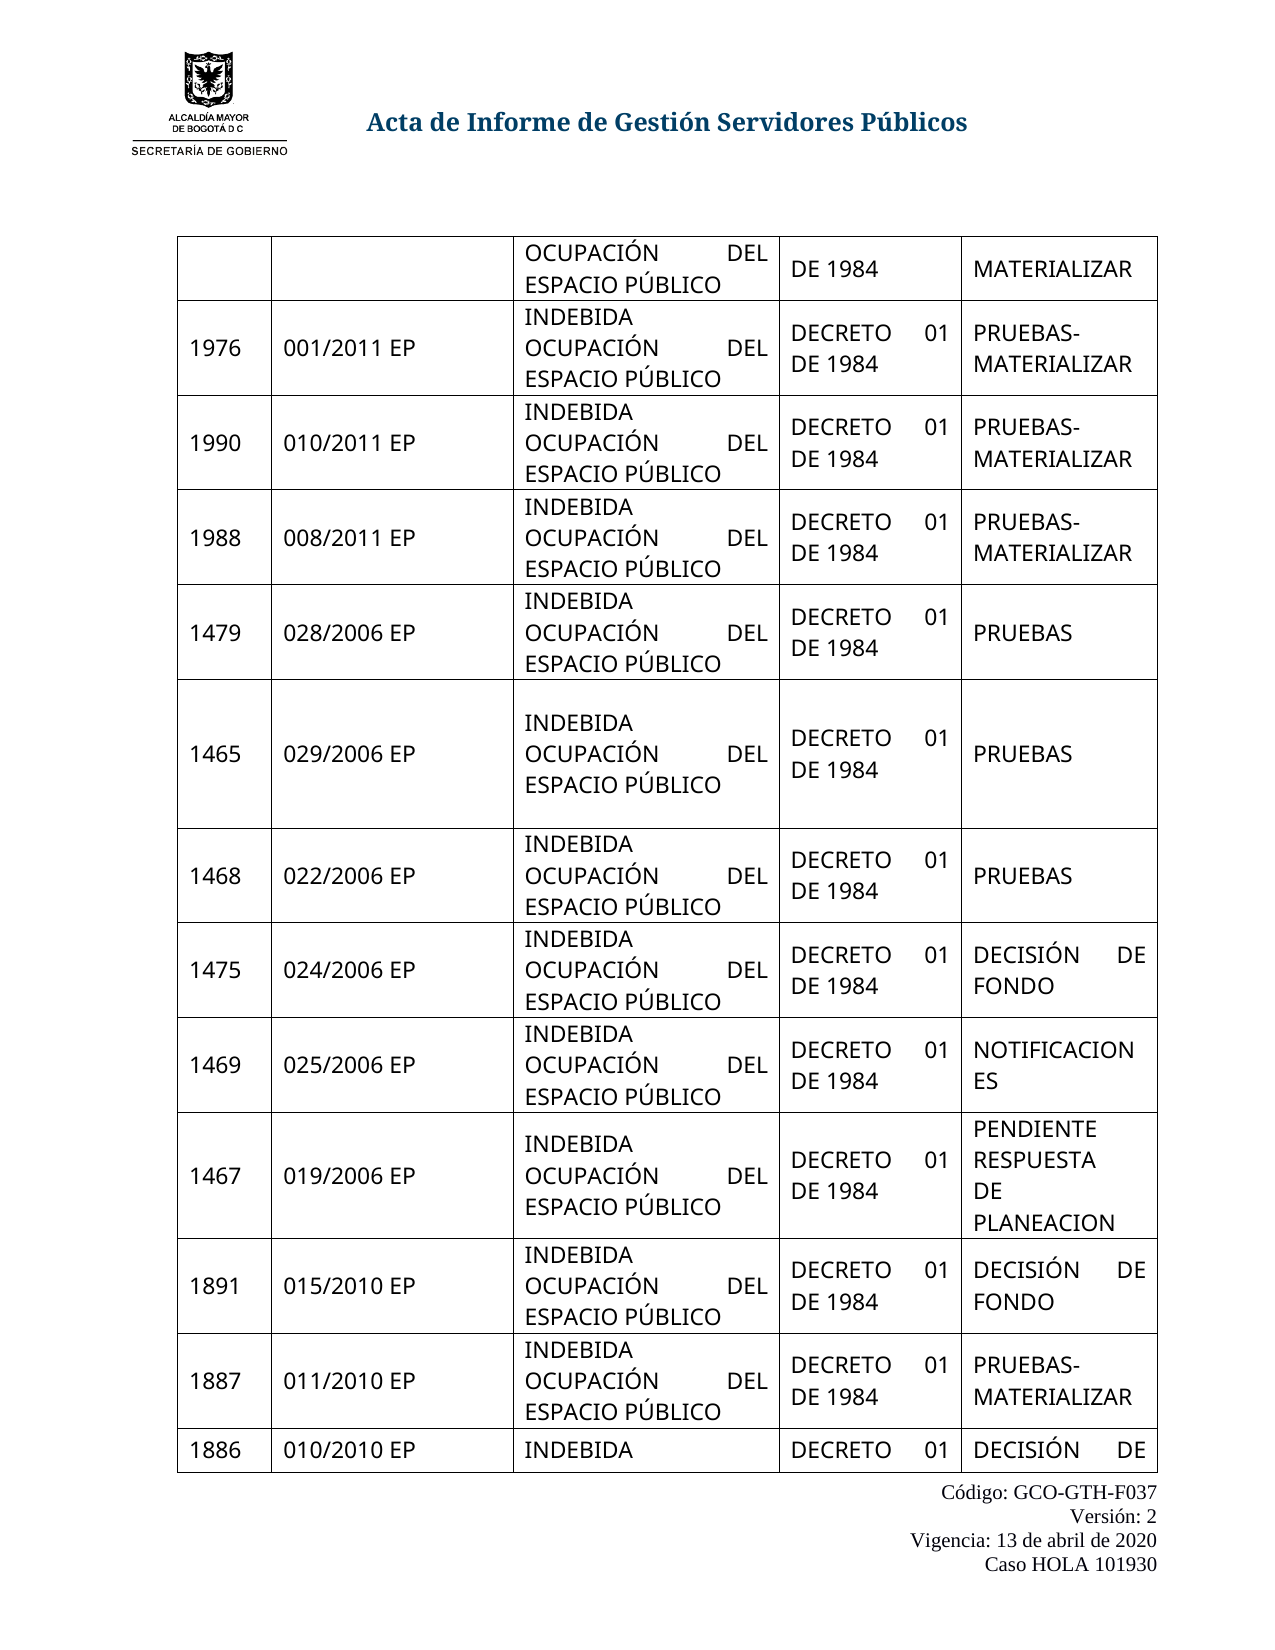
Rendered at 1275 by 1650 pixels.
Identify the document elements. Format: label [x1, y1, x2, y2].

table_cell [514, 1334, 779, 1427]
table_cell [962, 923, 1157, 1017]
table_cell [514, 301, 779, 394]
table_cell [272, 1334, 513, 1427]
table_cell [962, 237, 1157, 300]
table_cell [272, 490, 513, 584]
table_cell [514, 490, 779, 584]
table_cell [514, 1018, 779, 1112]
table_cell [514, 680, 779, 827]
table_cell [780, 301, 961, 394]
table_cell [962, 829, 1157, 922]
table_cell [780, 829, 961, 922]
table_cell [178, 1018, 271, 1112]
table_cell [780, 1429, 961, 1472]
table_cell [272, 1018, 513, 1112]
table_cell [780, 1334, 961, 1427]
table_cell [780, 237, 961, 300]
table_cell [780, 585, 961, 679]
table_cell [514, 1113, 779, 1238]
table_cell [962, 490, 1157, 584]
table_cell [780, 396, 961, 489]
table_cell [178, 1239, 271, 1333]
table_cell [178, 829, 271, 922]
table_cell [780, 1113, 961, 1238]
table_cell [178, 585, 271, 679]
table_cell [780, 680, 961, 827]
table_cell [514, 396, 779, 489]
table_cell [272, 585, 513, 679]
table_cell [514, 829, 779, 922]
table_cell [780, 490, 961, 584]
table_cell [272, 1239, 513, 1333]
picture [103, 48, 314, 171]
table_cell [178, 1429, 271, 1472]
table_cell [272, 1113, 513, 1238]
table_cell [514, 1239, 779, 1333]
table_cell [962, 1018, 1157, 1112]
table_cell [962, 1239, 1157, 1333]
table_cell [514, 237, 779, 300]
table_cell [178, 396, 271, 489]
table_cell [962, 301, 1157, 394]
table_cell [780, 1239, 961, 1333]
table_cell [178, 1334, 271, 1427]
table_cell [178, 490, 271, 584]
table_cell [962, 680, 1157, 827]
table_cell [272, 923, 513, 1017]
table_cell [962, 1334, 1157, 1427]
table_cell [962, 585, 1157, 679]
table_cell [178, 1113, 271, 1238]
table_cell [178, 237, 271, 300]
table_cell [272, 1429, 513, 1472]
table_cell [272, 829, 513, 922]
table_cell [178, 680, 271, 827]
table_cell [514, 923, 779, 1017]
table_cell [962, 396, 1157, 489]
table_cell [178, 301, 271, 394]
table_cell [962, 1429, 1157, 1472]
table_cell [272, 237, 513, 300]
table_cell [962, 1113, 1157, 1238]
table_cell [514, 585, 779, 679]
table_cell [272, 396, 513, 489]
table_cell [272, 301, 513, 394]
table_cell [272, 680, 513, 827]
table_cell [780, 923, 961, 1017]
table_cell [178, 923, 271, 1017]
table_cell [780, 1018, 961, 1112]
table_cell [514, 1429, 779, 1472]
